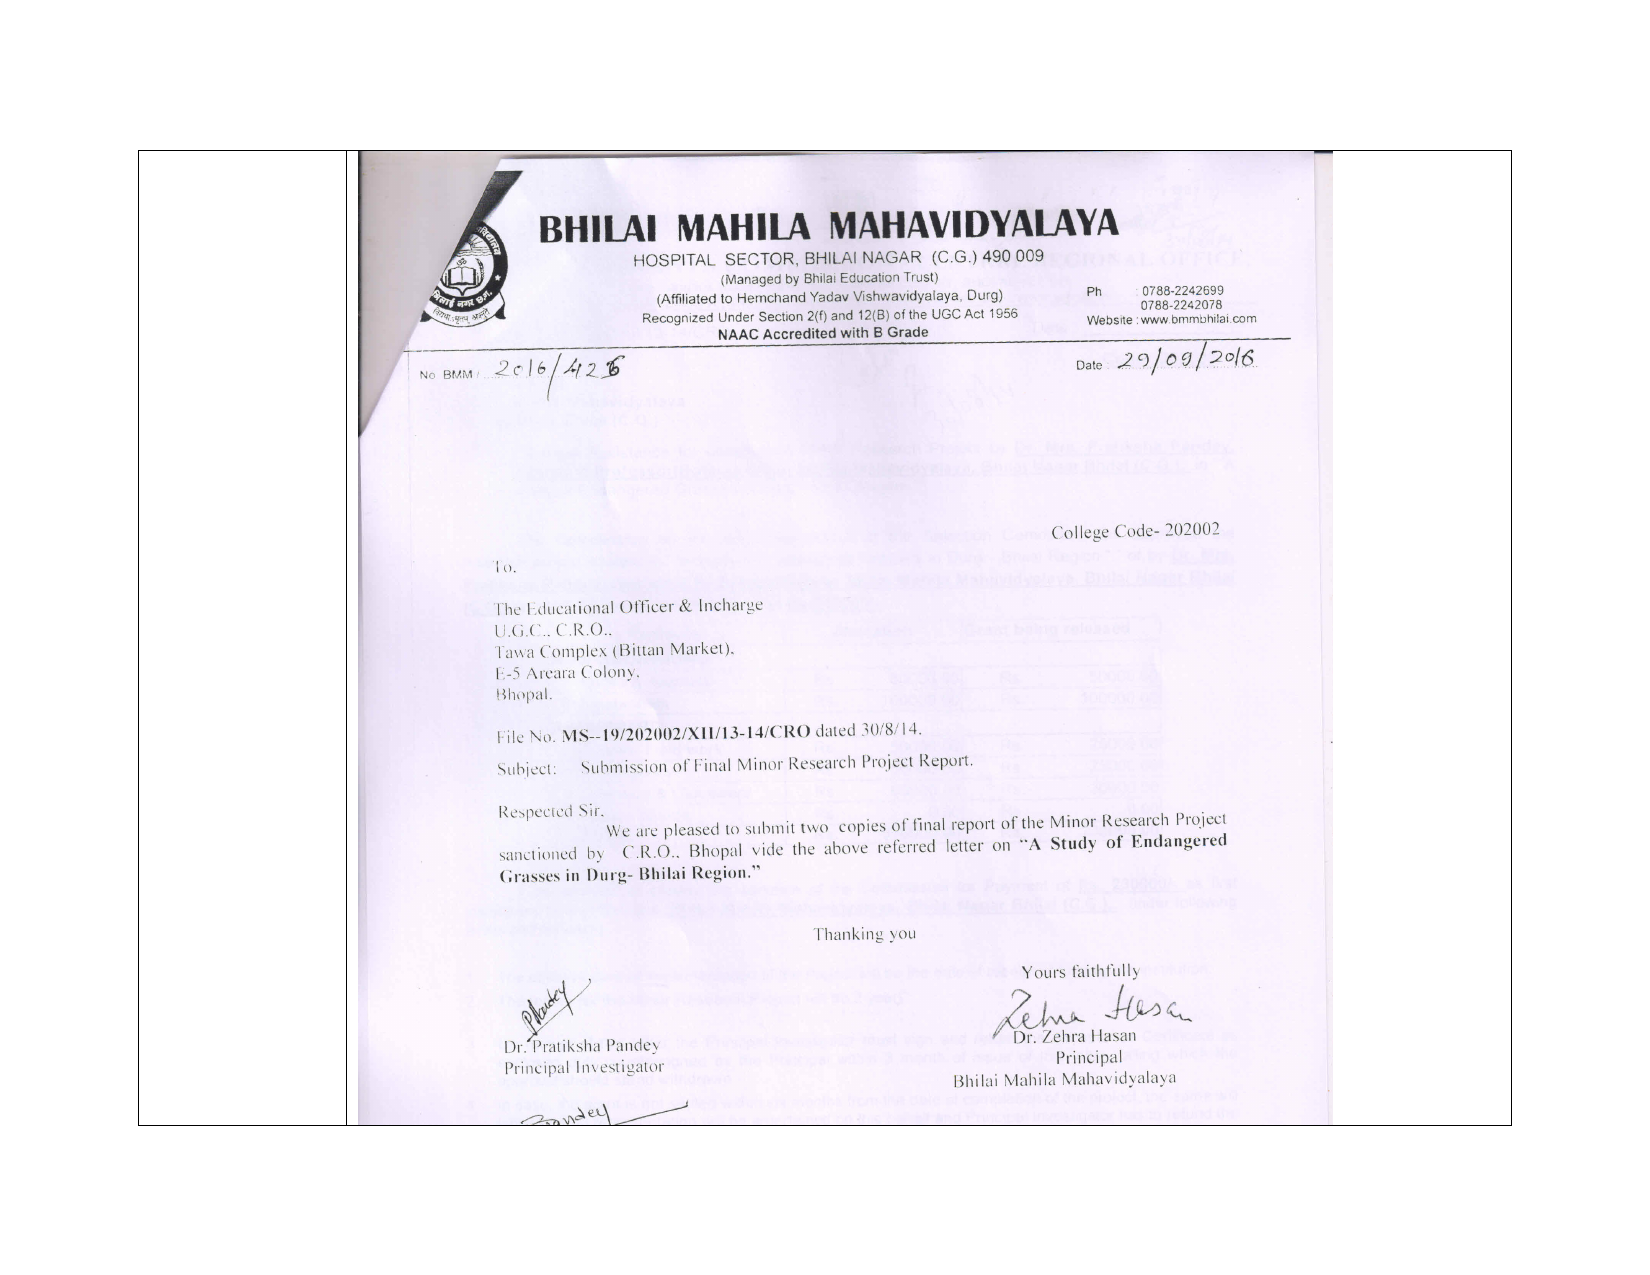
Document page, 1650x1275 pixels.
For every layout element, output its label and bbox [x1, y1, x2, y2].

table_cell [139, 151, 346, 1125]
table_cell [1333, 151, 1511, 1125]
picture [358, 151, 1333, 1125]
table_cell [347, 151, 358, 1125]
